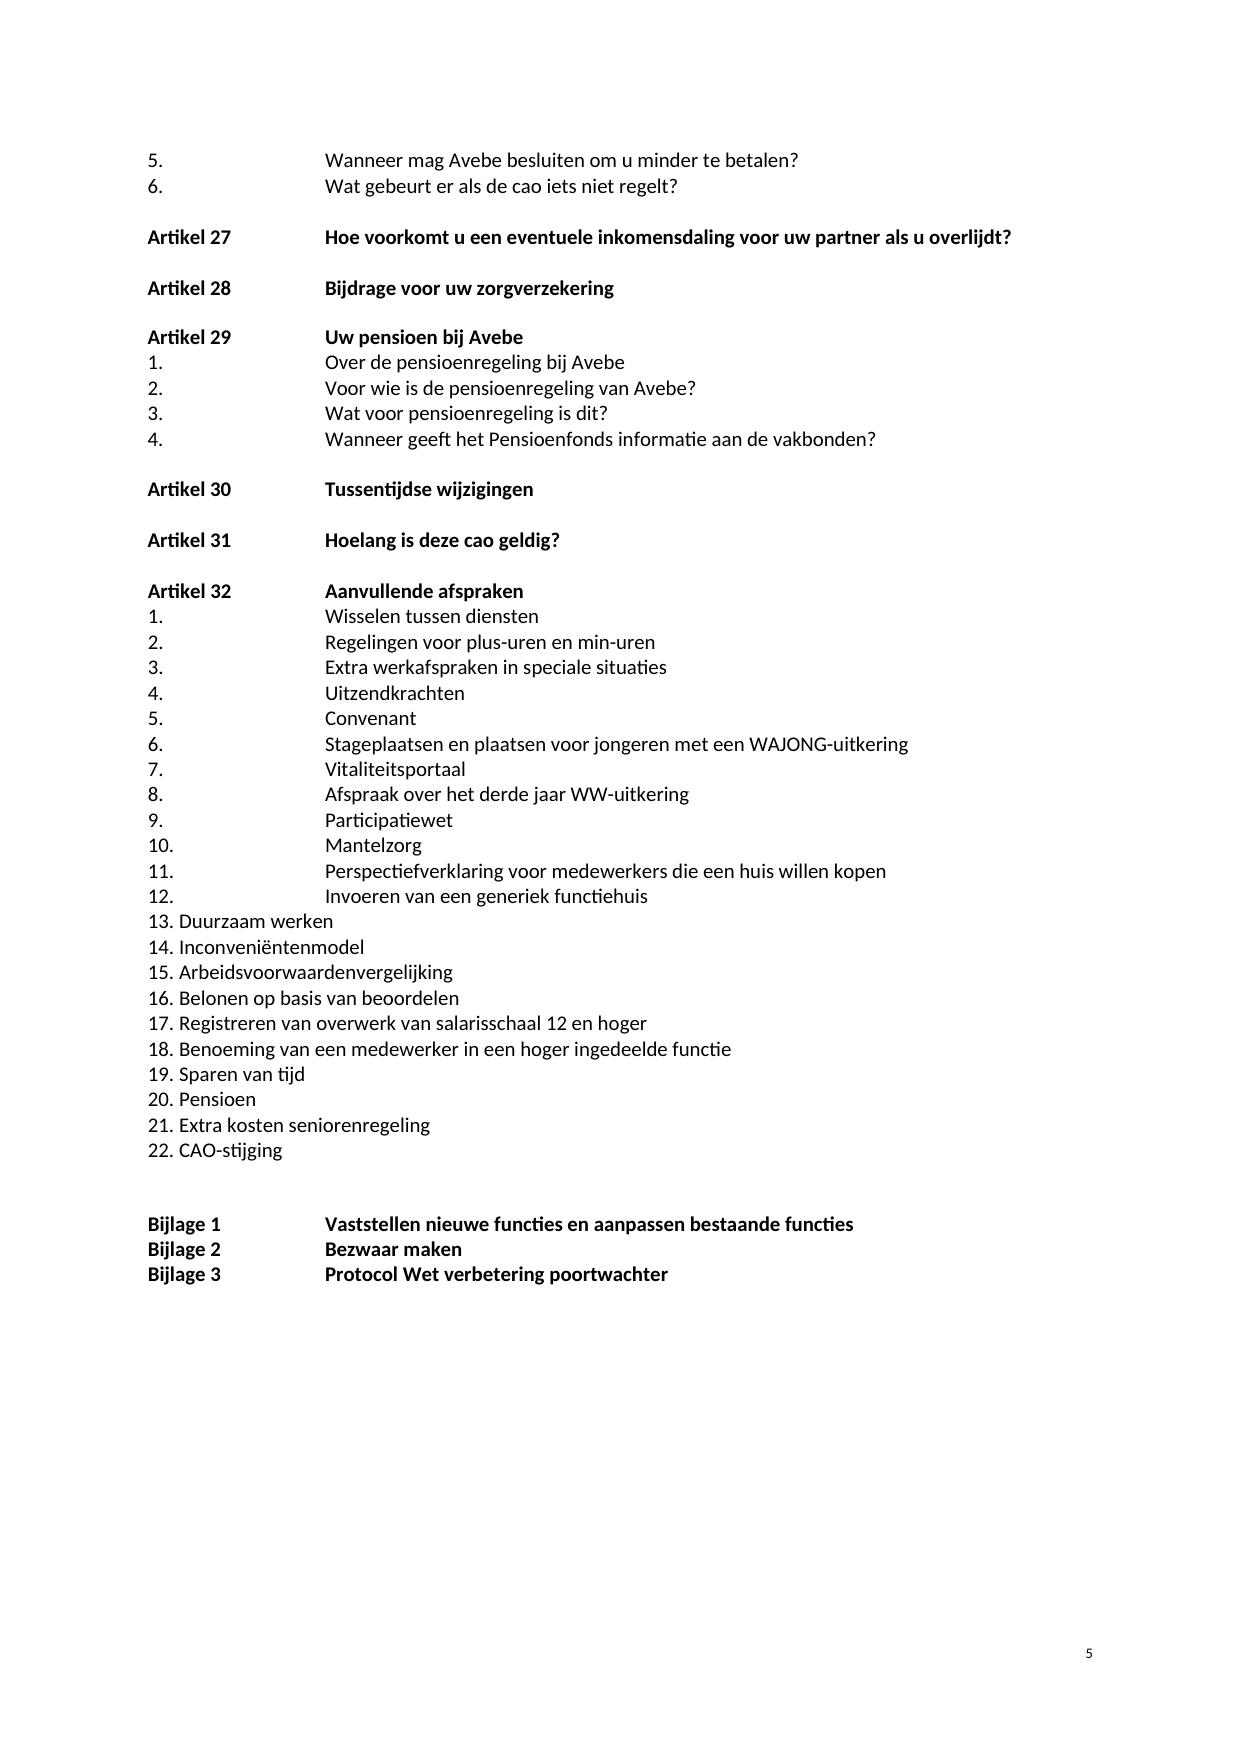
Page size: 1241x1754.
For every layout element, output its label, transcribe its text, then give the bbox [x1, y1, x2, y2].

text Bijlage 2 Bezwaar maken [148, 1236, 1093, 1262]
list Regelingen voor plus-uren en min-uren [148, 629, 1093, 654]
text 3. Wat voor pensioenregeling is dit? [147, 400, 1093, 426]
text 1. Over de pensioenregeling bij Avebe [147, 349, 1093, 375]
text Artikel 31 Hoelang is deze cao geldig? [147, 527, 1093, 553]
text Artikel 27 Hoe voorkomt u een eventuele inkomensdaling voor uw partner als u overlijdt? [147, 224, 1093, 249]
text 5. Wanneer mag Avebe besluiten om u minder te betalen? [147, 148, 1093, 173]
text 4. Wanneer geeft het Pensioenfonds informatie aan de vakbonden? [147, 426, 1093, 451]
list Afspraak over het derde jaar WW-uitkering [148, 782, 1093, 807]
list Duurzaam werken [148, 909, 1093, 934]
list Stageplaatsen en plaatsen voor jongeren met een WAJONG-uitkering [148, 731, 1093, 756]
list Sparen van tijd [148, 1061, 1093, 1087]
list Benoeming van een medewerker in een hoger ingedeelde functie [148, 1036, 1093, 1061]
list Vitaliteitsportaal [148, 756, 1093, 782]
list Convenant [148, 705, 1093, 731]
list Participatiewet [148, 807, 1093, 832]
list Invoeren van een generiek functiehuis [148, 883, 1093, 909]
list Extra kosten seniorenregeling [148, 1112, 1093, 1137]
list Inconveniëntenmodel [148, 934, 1093, 959]
list Extra werkafspraken in speciale situaties [148, 654, 1093, 680]
text 6. Wat gebeurt er als de cao iets niet regelt? [147, 173, 1093, 198]
list Mantelzorg [148, 832, 1093, 858]
text Artikel 30 Tussentijdse wijzigingen [147, 477, 1093, 502]
text Bijlage 1 Vaststellen nieuwe functies en aanpassen bestaande functies [148, 1211, 1093, 1236]
text 2. Voor wie is de pensioenregeling van Avebe? [147, 375, 1093, 400]
list Registreren van overwerk van salarisschaal 12 en hoger [148, 1010, 1093, 1036]
text Bijlage 3 Protocol Wet verbetering poortwachter [148, 1262, 1093, 1287]
text Artikel 29 Uw pensioen bij Avebe [147, 324, 1093, 349]
text Artikel 28 Bijdrage voor uw zorgverzekering [147, 275, 1093, 300]
list Arbeidsvoorwaardenvergelijking [148, 959, 1093, 985]
list Uitzendkrachten [148, 680, 1093, 705]
list Pensioen [148, 1087, 1093, 1112]
list Belonen op basis van beoordelen [148, 985, 1093, 1010]
list Wisselen tussen diensten [148, 604, 1093, 629]
list CAO-stijging [148, 1137, 1093, 1163]
text Artikel 32 Aanvullende afspraken [148, 578, 1093, 604]
list Perspectiefverklaring voor medewerkers die een huis willen kopen [148, 858, 1093, 883]
